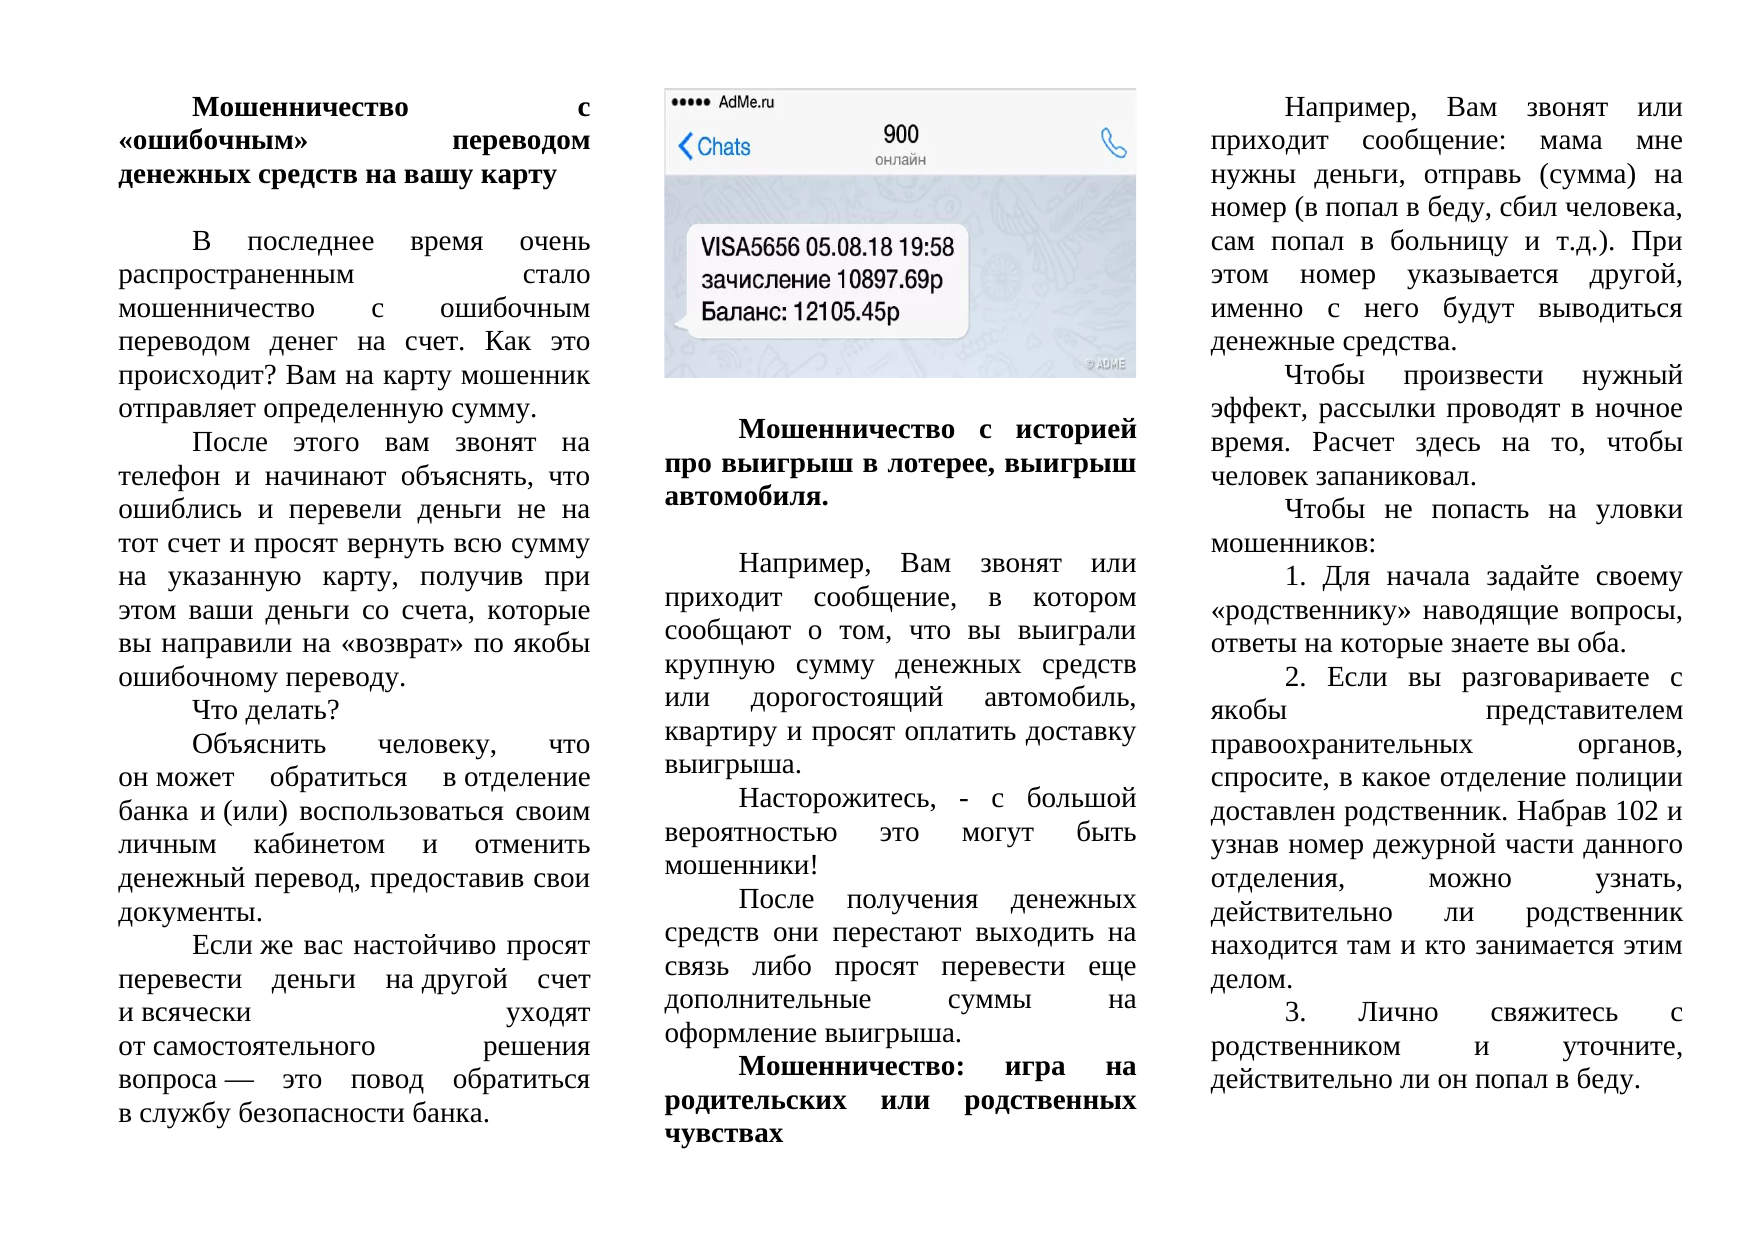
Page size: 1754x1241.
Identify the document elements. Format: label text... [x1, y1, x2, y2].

text Объяснить человеку, что он может обратиться в отделение банка и (или) воспользоваться своим личным кабинетом и отменить денежный перевод, предоставив свои документы. [118, 726, 591, 927]
text 1. Для начала задайте своему «родственнику» наводящие вопросы, ответы на которые знаете вы оба. [1211, 558, 1683, 659]
text Например, Вам звонят или приходит сообщение, в котором сообщают о том, что вы выиграли крупную сумму денежных средств или дорогостоящий автомобиль, квартиру и просят оплатить доставку выигрыша. [664, 545, 1137, 780]
picture [664, 88, 1137, 378]
text Если же вас настойчиво просят перевести деньги на другой счет и всячески уходят от самостоятельного решения вопроса — это повод обратиться в службу безопасности банка. [118, 927, 591, 1128]
text Насторожитесь, - с большой вероятностью это могут быть мошенники! [664, 780, 1137, 881]
text Что делать? [118, 692, 591, 726]
text Мошенничество с историей про выигрыш в лотерее, выигрыш автомобиля. [664, 411, 1137, 512]
text После этого вам звонят на телефон и начинают объяснять, что ошиблись и перевели деньги не на тот счет и просят вернуть всю сумму на указанную карту, получив при этом ваши деньги со счета, которые вы направили на «возврат» по якобы ошибочному переводу. [118, 424, 591, 692]
text Например, Вам звонят или приходит сообщение: мама мне нужны деньги, отправь (сумма) на номер (в попал в беду, сбил человека, сам попал в больницу и т.д.). При этом номер указывается другой, именно с него будут выводиться денежные средства. [1211, 89, 1683, 357]
text Мошенничество с «ошибочным» переводом денежных средств на вашу карту [118, 89, 591, 189]
text 2. Если вы разговариваете с якобы представителем правоохранительных органов, спросите, в какое отделение полиции доставлен родственник. Набрав 102 и узнав номер дежурной части данного отделения, можно узнать, действительно ли родственник находится там и кто занимается этим делом. [1211, 659, 1683, 994]
text После получения денежных средств они перестают выходить на связь либо просят перевести еще дополнительные суммы на оформление выигрыша. [664, 881, 1137, 1048]
text Мошенничество: игра на родительских или родственных чувствах [664, 1048, 1137, 1149]
text В последнее время очень распространенным стало мошенничество с ошибочным переводом денег на счет. Как это происходит? Вам на карту мошенник отправляет определенную сумму. [118, 223, 591, 424]
text 3. Лично свяжитесь с родственником и уточните, действительно ли он попал в беду. [1211, 994, 1683, 1095]
text Чтобы не попасть на уловки мошенников: [1211, 491, 1683, 558]
text Чтобы произвести нужный эффект, рассылки проводят в ночное время. Расчет здесь на то, чтобы человек запаниковал. [1211, 357, 1683, 491]
